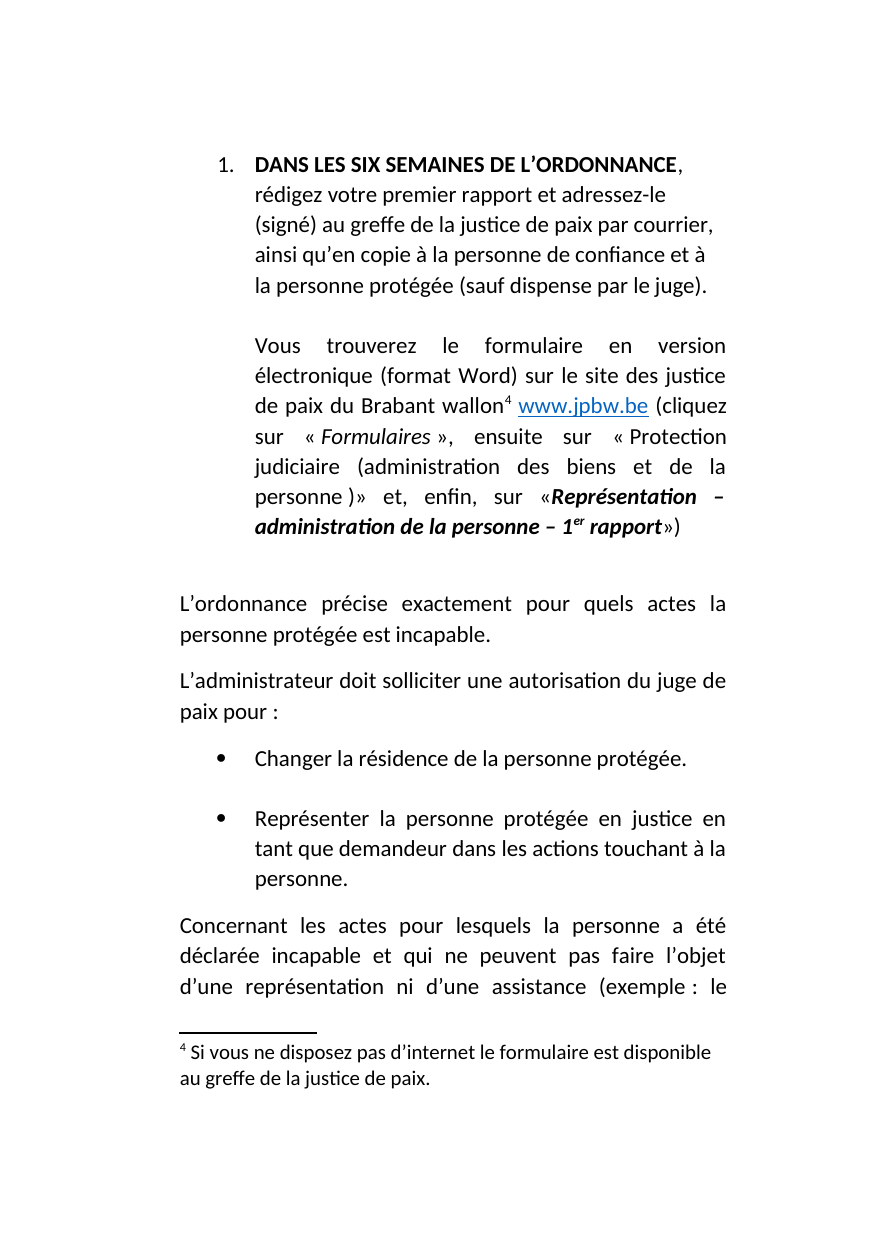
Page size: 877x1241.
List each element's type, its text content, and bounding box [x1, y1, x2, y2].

list Représenter la personne protégée en justice en tant que demandeur dans les actions touchant à la personne. [217, 804, 727, 893]
list DANS LES SIX SEMAINES DE L’ORDONNANCE, rédigez votre premier rapport et adressez-le (signé) au greffe de la justice de paix par courrier, ainsi qu’en copie à la personne de confiance et à la personne protégée (sauf dispense par le juge). [217, 150, 727, 299]
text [179, 911, 727, 1000]
list Vous trouverez le formulaire en version électronique (format Word) sur le site des justice de paix du Brabant wallon www.jpbw.be (cliquez sur « Formulaires », ensuite sur « Protection judiciaire (administration des biens et de la personne )» et, enfin, sur «Représentation – administration de la personne – 1er rapport») [254, 331, 727, 541]
text L’ordonnance précise exactement pour quels actes la personne protégée est incapable. [179, 589, 727, 648]
text L’administrateur doit solliciter une autorisation du juge de paix pour : [179, 667, 727, 725]
list Changer la résidence de la personne protégée. [217, 744, 727, 772]
